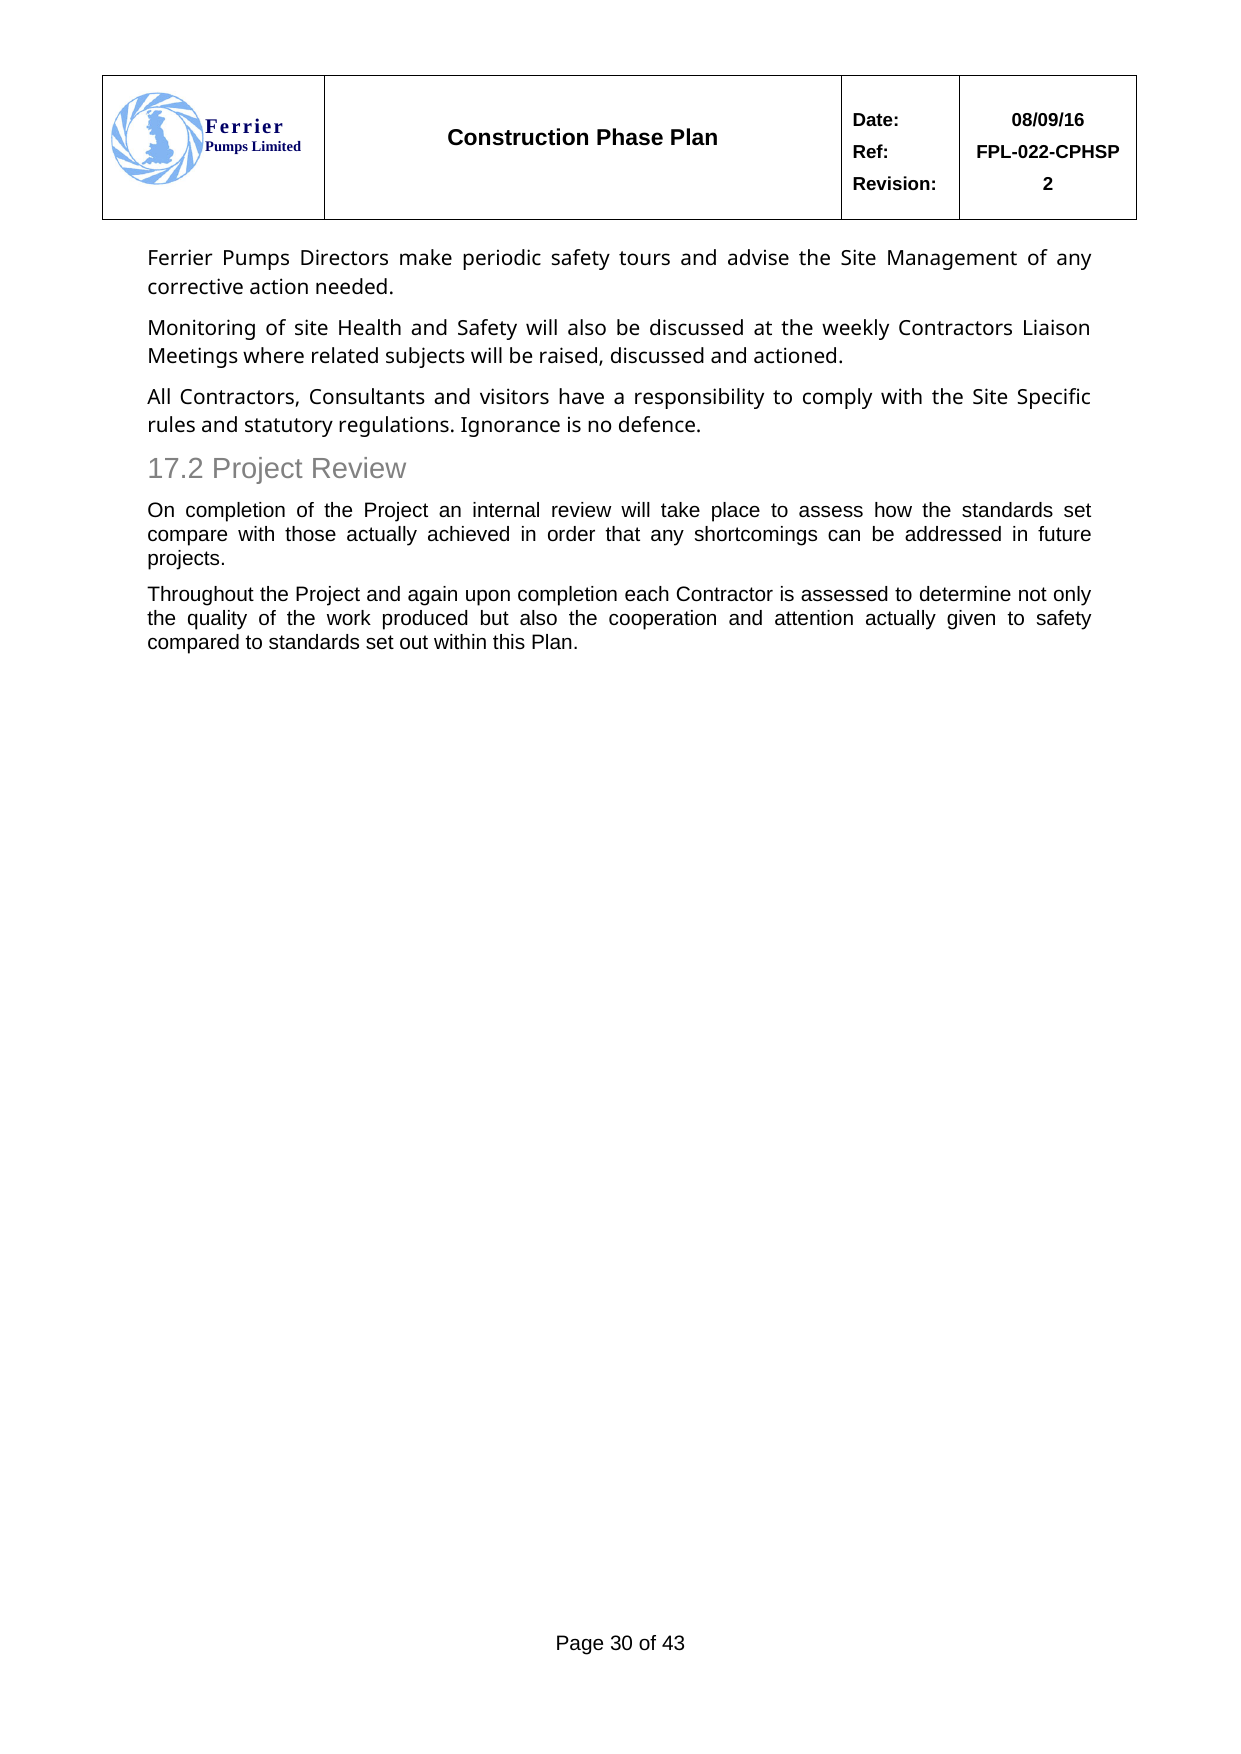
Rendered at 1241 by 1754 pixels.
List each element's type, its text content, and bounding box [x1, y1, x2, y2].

text Ferrier Pumps Directors make periodic safety tours and advise the Site Management of any corrective action needed. [147, 243, 1093, 300]
text Monitoring of site Health and Safety will also be discussed at the weekly Contractors Liaison Meetings where related subjects will be raised, discussed and actioned. [147, 313, 1093, 370]
text Throughout the Project and again upon completion each Contractor is assessed to determine not only the quality of the work produced but also the cooperation and attention actually given to safety compared to standards set out within this Plan. [147, 582, 1093, 654]
text All Contractors, Consultants and visitors have a responsibility to comply with the Site Specific rules and statutory regulations. Ignorance is no defence. [147, 382, 1093, 439]
text On completion of the Project an internal review will take place to assess how the standards set compare with those actually achieved in order that any shortcomings can be addressed in future projects. [147, 498, 1093, 569]
picture [110, 91, 205, 189]
text 17.2 Project Review [147, 452, 1093, 485]
